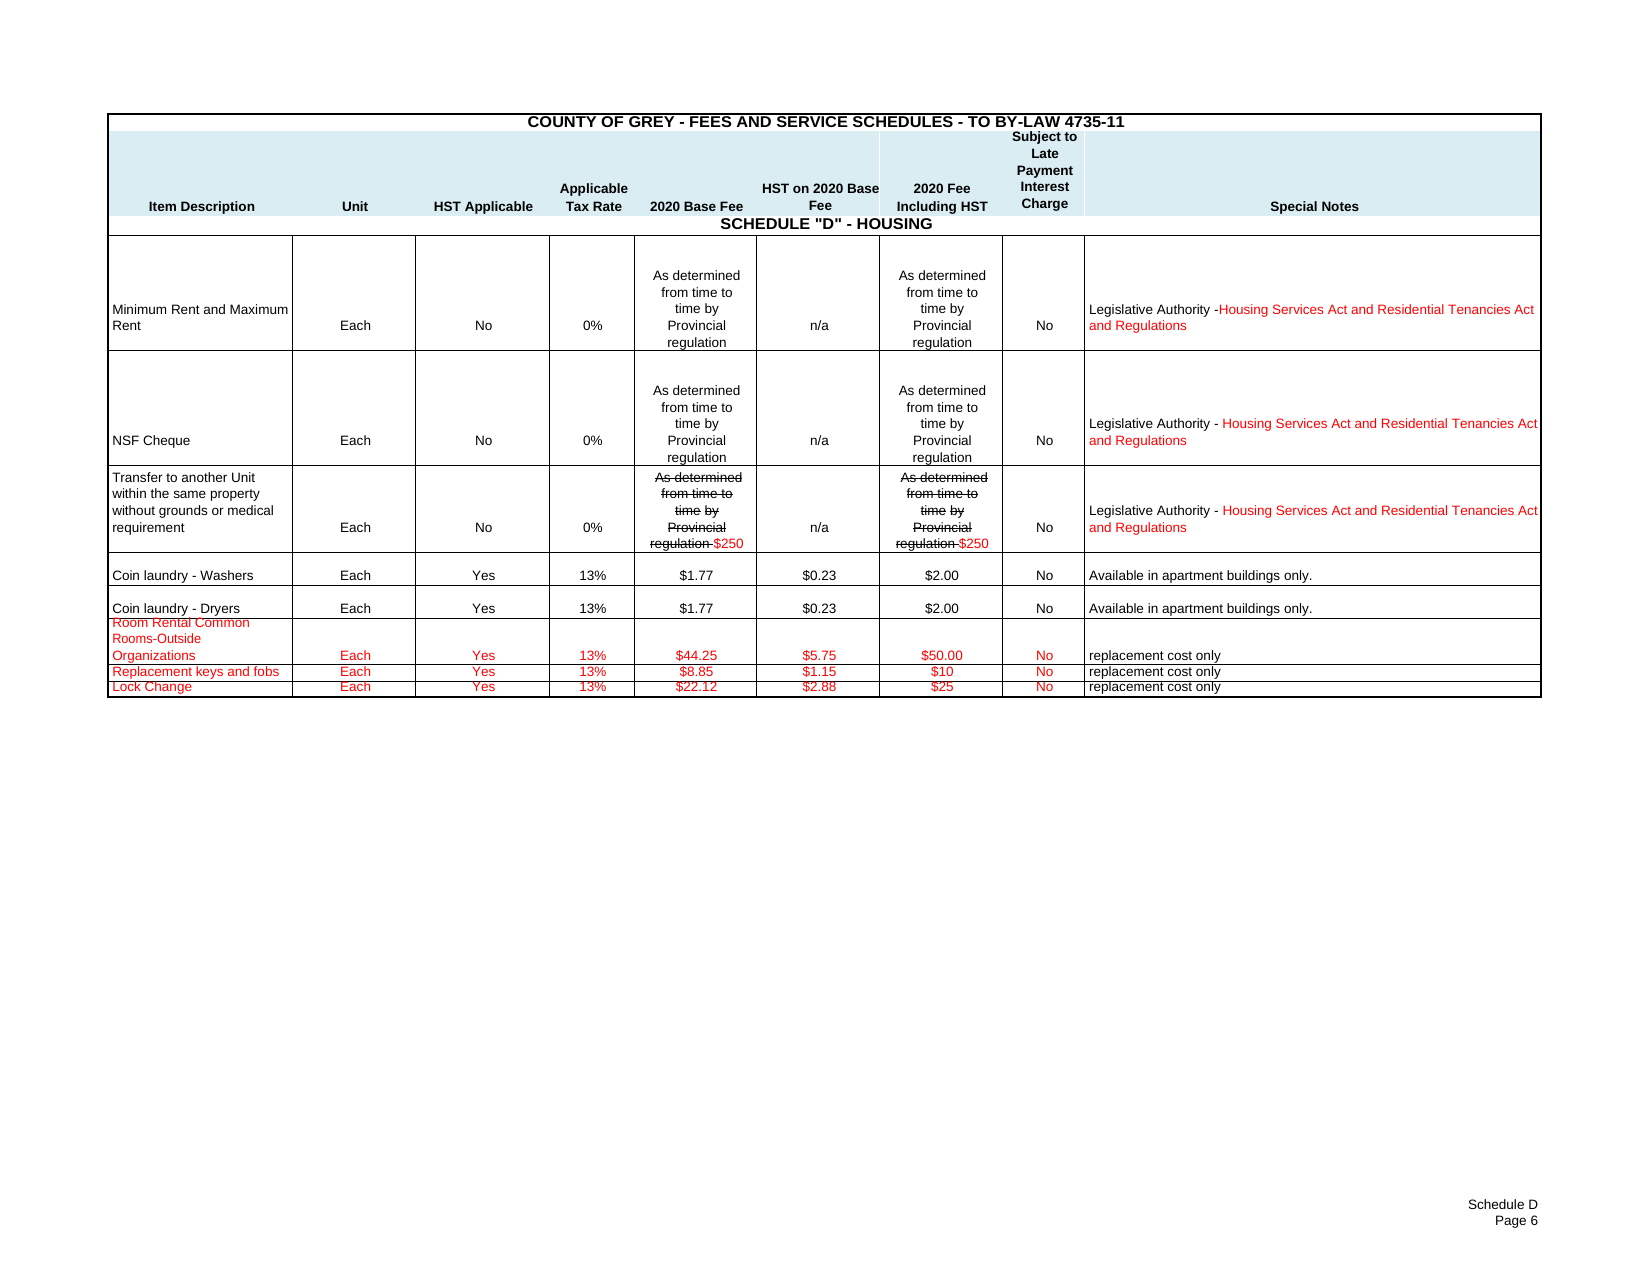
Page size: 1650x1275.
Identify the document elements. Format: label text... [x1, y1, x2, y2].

table_cell Special Notes [1085, 131, 1540, 216]
table_cell $8.85 [635, 665, 756, 681]
table_cell 13% [550, 682, 634, 696]
table_cell No [416, 466, 549, 552]
table_cell As determined from time to time by Provincial regulation [880, 236, 1002, 350]
table_cell As determined from time to time by Provincial regulation $250 [635, 466, 756, 552]
table_cell No [1003, 236, 1084, 350]
table_cell n/a [757, 466, 879, 552]
table_cell No [1003, 665, 1084, 681]
table_cell No [1003, 682, 1084, 696]
table_cell Legislative Authority - Housing Services Act and Residential Tenancies Act and Regulations [1085, 351, 1540, 465]
table_cell Yes [416, 682, 549, 696]
table_cell 0% [550, 466, 634, 552]
table_cell No [1003, 586, 1084, 617]
table_cell Applicable Tax Rate [549, 131, 634, 216]
table_cell Yes [416, 619, 549, 664]
table_cell $25 [880, 682, 1002, 696]
table_cell 13% [550, 665, 634, 681]
table_cell SCHEDULE "D" - HOUSING [109, 216, 1540, 235]
table_cell $10 [880, 665, 1002, 681]
table_cell Yes [416, 586, 549, 617]
table_cell Available in apartment buildings only. [1085, 586, 1540, 617]
table_cell Coin laundry - Washers [109, 553, 292, 584]
table_cell Yes [416, 553, 549, 584]
table_cell As determined from time to time by Provincial regulation [880, 351, 1002, 465]
table_cell $44.25 [635, 619, 756, 664]
table_cell Each [293, 619, 415, 664]
table_cell replacement cost only [1085, 682, 1540, 696]
table_cell $5.75 [757, 619, 879, 664]
table_cell $1.77 [635, 586, 756, 617]
table_cell 0% [550, 236, 634, 350]
table_cell Legislative Authority -Housing Services Act and Residential Tenancies Act and Regulations [1085, 236, 1540, 350]
table_cell Legislative Authority - Housing Services Act and Residential Tenancies Act and Regulations [1085, 466, 1540, 552]
table_cell As determined from time to time by Provincial regulation [635, 236, 756, 350]
table_cell No [416, 236, 549, 350]
table_cell replacement cost only [1085, 619, 1540, 664]
table_cell Each [293, 586, 415, 617]
table_cell As determined from time to time by Provincial regulation [635, 351, 756, 465]
table_cell $22.12 [635, 682, 756, 696]
table_cell Each [293, 466, 415, 552]
table_cell $2.00 [880, 553, 1002, 584]
table_cell Subject to Late Payment Interest Charge [1002, 131, 1084, 216]
table_cell Each [293, 682, 415, 696]
table_cell Each [293, 236, 415, 350]
table_cell Item Description [109, 131, 293, 216]
table_cell $0.23 [757, 553, 879, 584]
table_cell $1.77 [635, 553, 756, 584]
table_cell 2020 Fee Including HST [880, 131, 1002, 216]
table_cell $2.00 [880, 586, 1002, 617]
table_cell $2.88 [757, 682, 879, 696]
table_cell Minimum Rent and Maximum Rent [109, 236, 292, 350]
table_cell Available in apartment buildings only. [1085, 553, 1540, 584]
table_cell $0.23 [757, 586, 879, 617]
table_cell No [1003, 619, 1084, 664]
table_cell No [416, 351, 549, 465]
table_cell Unit [293, 131, 415, 216]
table_cell Room Rental Common Rooms-Outside Organizations [109, 619, 292, 664]
table_cell 13% [550, 553, 634, 584]
table_cell Each [293, 665, 415, 681]
table_cell Yes [416, 665, 549, 681]
table_cell No [1003, 351, 1084, 465]
table_cell replacement cost only [1085, 665, 1540, 681]
table_cell $50.00 [880, 619, 1002, 664]
table_cell 2020 Base Fee [634, 131, 757, 216]
table_cell n/a [757, 351, 879, 465]
table_cell Replacement keys and fobs [109, 665, 292, 681]
table_cell HST Applicable [415, 131, 549, 216]
table_header COUNTY OF GREY - FEES AND SERVICE SCHEDULES - TO BY-LAW 4735-11 [109, 115, 1540, 131]
table_cell 13% [550, 586, 634, 617]
table_cell HST on 2020 Base Fee [757, 131, 879, 216]
table_cell As determined from time to time by Provincial regulation $250 [880, 466, 1002, 552]
table_cell Lock Change [109, 682, 292, 696]
table_cell Each [293, 553, 415, 584]
table_cell $1.15 [757, 665, 879, 681]
table_cell Transfer to another Unit within the same property without grounds or medical requirement [109, 466, 292, 552]
table_cell n/a [757, 236, 879, 350]
table_cell Each [293, 351, 415, 465]
table_cell 13% [550, 619, 634, 664]
table_cell No [1003, 466, 1084, 552]
table_cell 0% [550, 351, 634, 465]
table_cell No [1003, 553, 1084, 584]
table_cell NSF Cheque [109, 351, 292, 465]
table_cell Coin laundry - Dryers [109, 586, 292, 617]
